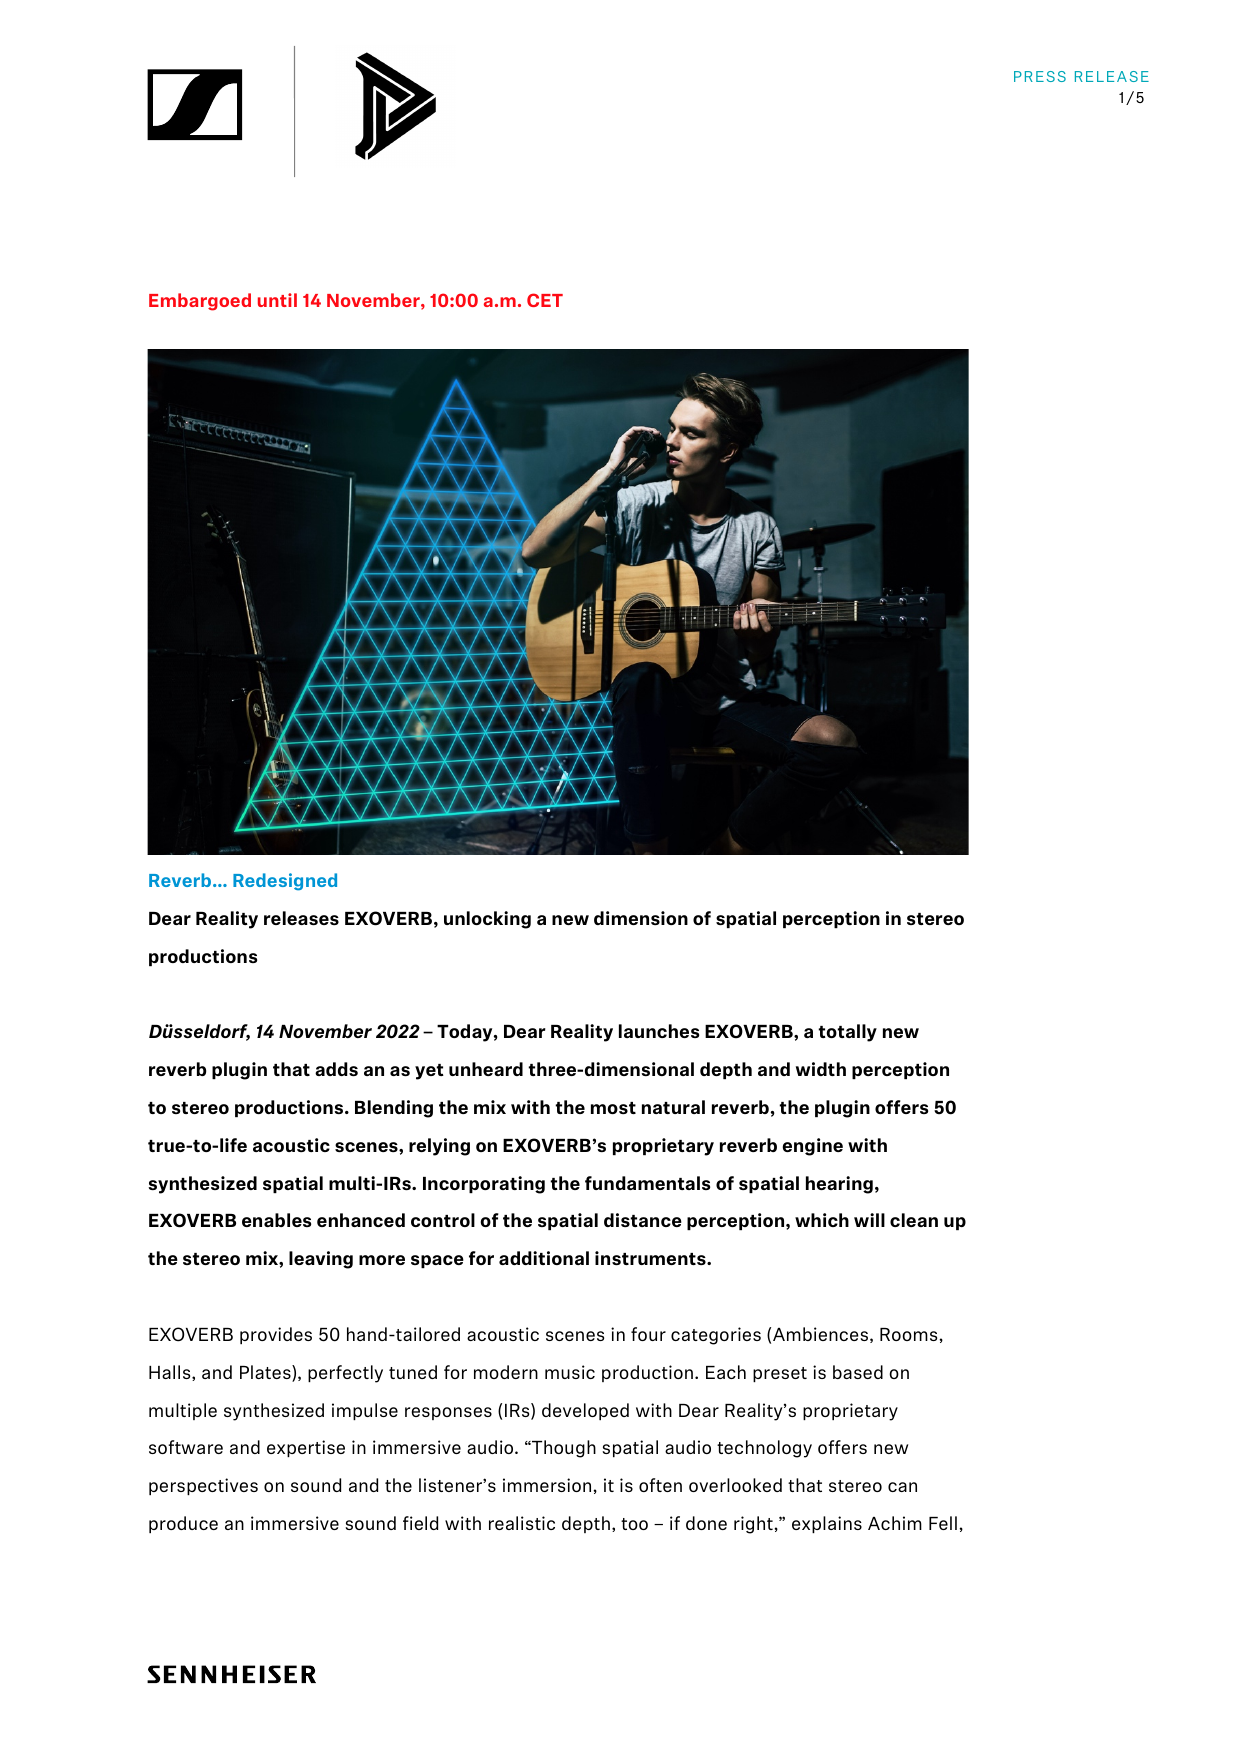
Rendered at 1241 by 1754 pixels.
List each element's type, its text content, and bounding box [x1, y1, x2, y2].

text Embargoed until 14 November, 10:00 a.m. CET [148, 287, 968, 312]
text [148, 1321, 968, 1535]
subtitle Reverb… Redesigned [148, 855, 968, 892]
text Dear Reality releases EXOVERB, unlocking a new dimension of spatial perception in stereo productions [148, 905, 968, 968]
picture [334, 45, 457, 168]
picture [147, 349, 969, 855]
text Düsseldorf, 14 November 2022 – Today, Dear Reality launches EXOVERB, a totally new reverb plugin that adds an as yet unheard three-dimensional depth and width perception to stereo productions. Blending the mix with the most natural reverb, the plugin offers 50 true-to-life acoustic scenes, relying on EXOVERB’s proprietary reverb engine with synthesized spatial multi-IRs. Incorporating the fundamentals of spatial hearing, EXOVERB enables enhanced control of the spatial distance perception, which will clean up the stereo mix, leaving more space for additional instruments. [148, 1018, 968, 1270]
